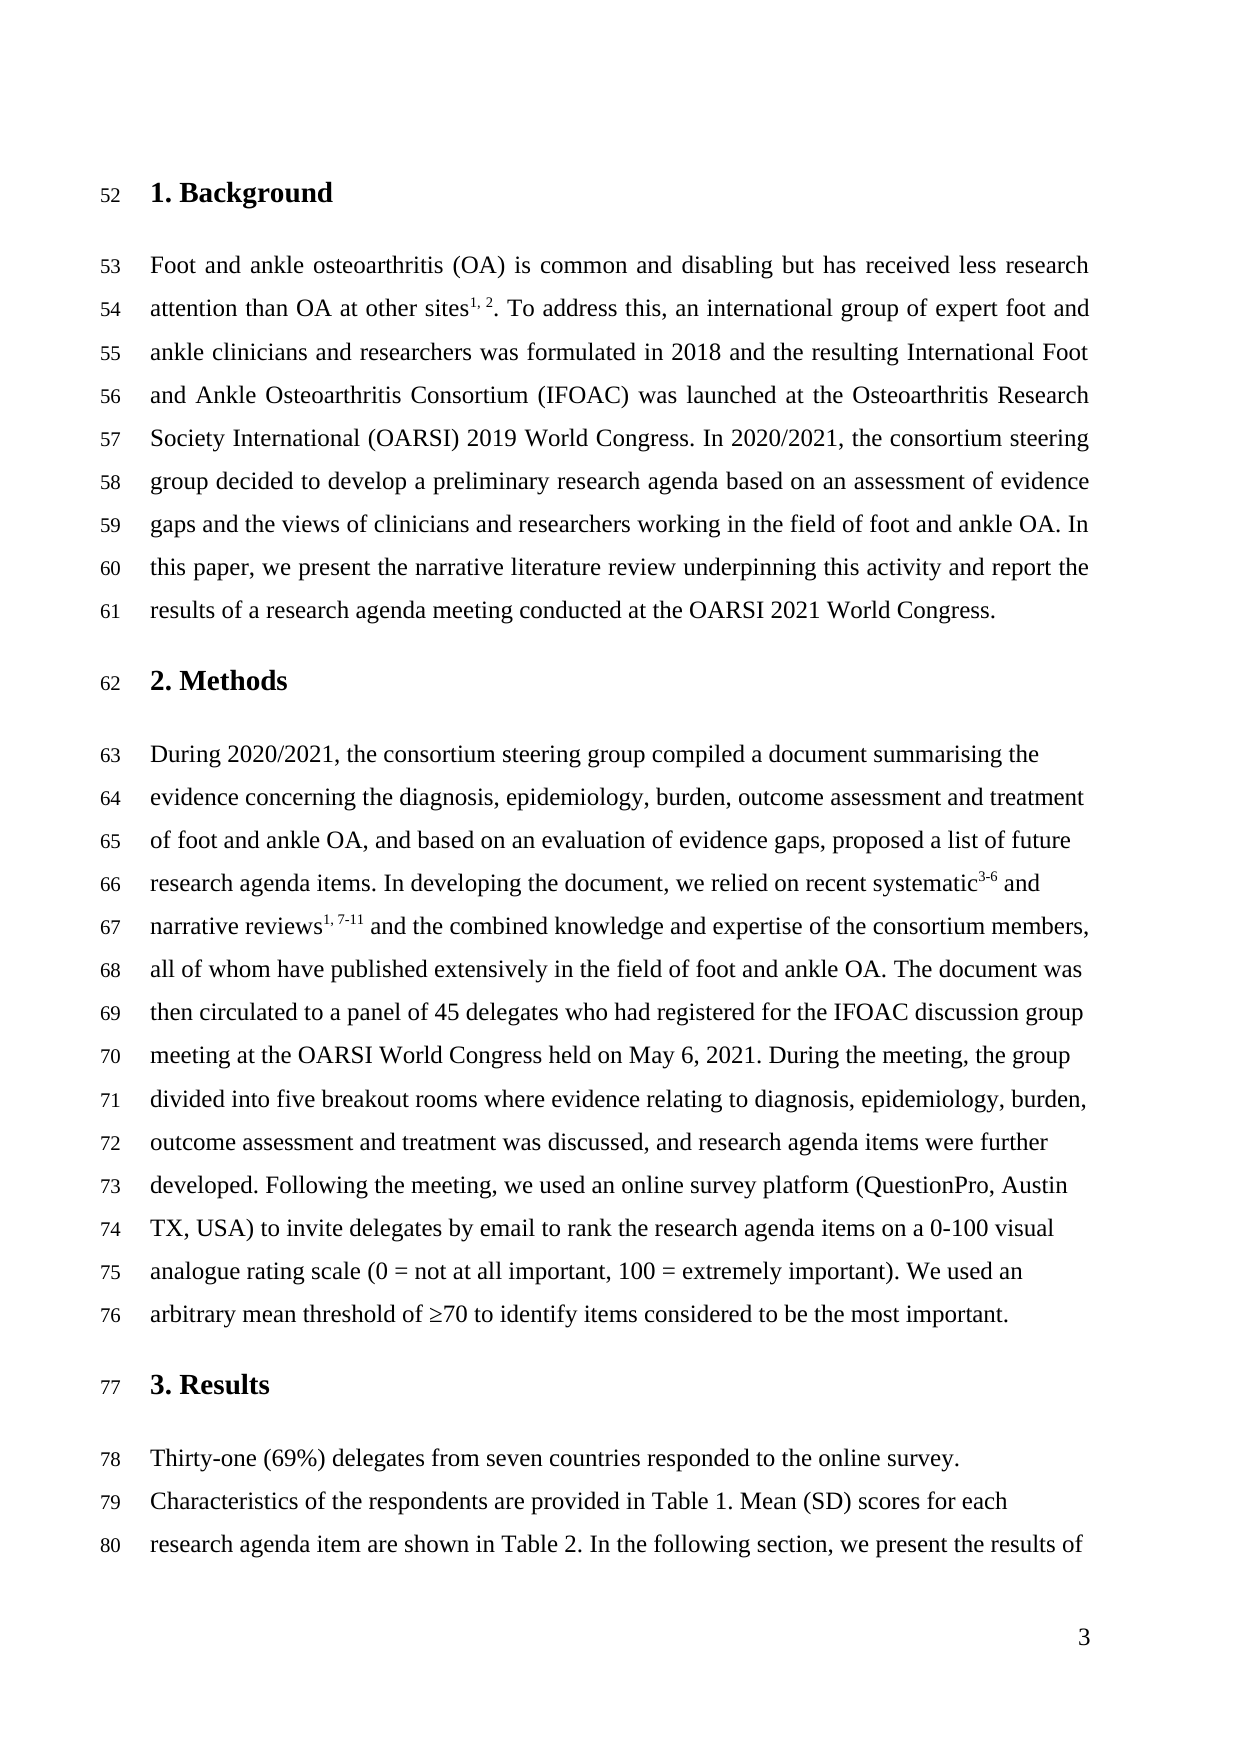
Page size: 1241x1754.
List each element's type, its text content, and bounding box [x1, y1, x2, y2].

subtitle 3. Results [150, 1367, 1090, 1401]
text Foot and ankle osteoarthritis (OA) is common and disabling but has received less research attention than OA at other sites1, 2. To address this, an international group of expert foot and ankle clinicians and researchers was formulated in 2018 and the resulting International Foot and Ankle Osteoarthritis Consortium (IFOAC) was launched at the Osteoarthritis Research Society International (OARSI) 2019 World Congress. In 2020/2021, the consortium steering group decided to develop a preliminary research agenda based on an assessment of evidence gaps and the views of clinicians and researchers working in the field of foot and ankle OA. In this paper, we present the narrative literature review underpinning this activity and report the results of a research agenda meeting conducted at the OARSI 2021 World Congress. [150, 250, 1090, 624]
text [150, 1443, 1090, 1558]
subtitle 2. Methods [150, 663, 1090, 697]
subtitle 1. Background [150, 175, 1090, 208]
text During 2020/2021, the consortium steering group compiled a document summarising the evidence concerning the diagnosis, epidemiology, burden, outcome assessment and treatment of foot and ankle OA, and based on an evaluation of evidence gaps, proposed a list of future research agenda items. In developing the document, we relied on recent systematic3-6 and narrative reviews1, 7-11 and the combined knowledge and expertise of the consortium members, all of whom have published extensively in the field of foot and ankle OA. The document was then circulated to a panel of 45 delegates who had registered for the IFOAC discussion group meeting at the OARSI World Congress held on May 6, 2021. During the meeting, the group divided into five breakout rooms where evidence relating to diagnosis, epidemiology, burden, outcome assessment and treatment was discussed, and research agenda items were further developed. Following the meeting, we used an online survey platform (QuestionPro, Austin TX, USA) to invite delegates by email to rank the research agenda items on a 0-100 visual analogue rating scale (0 = not at all important, 100 = extremely important). We used an arbitrary mean threshold of ≥70 to identify items considered to be the most important. [150, 739, 1090, 1328]
